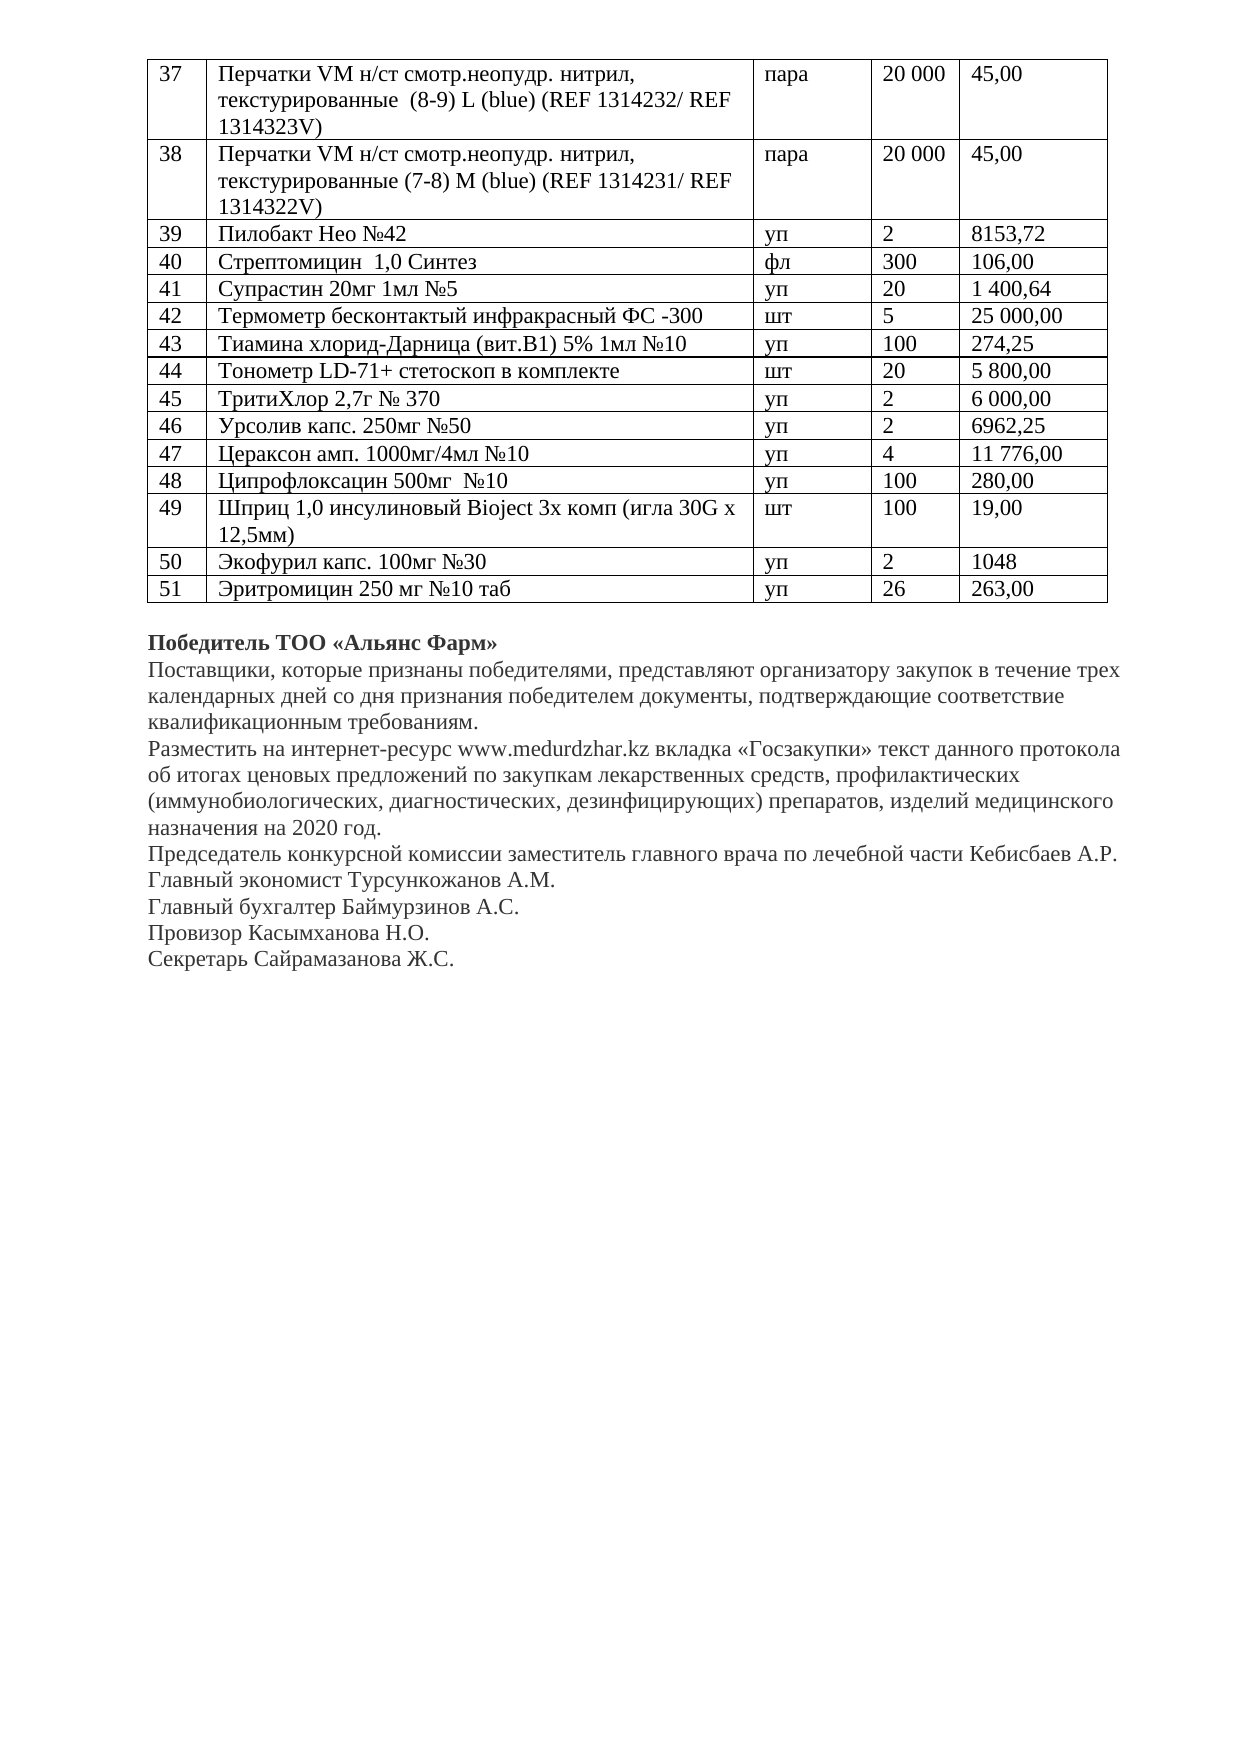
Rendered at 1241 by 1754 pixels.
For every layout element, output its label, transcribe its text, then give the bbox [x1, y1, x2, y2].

table_cell шт [754, 494, 871, 547]
table_cell 2 [872, 412, 959, 438]
table_cell ТритиХлор 2,7г № 370 [207, 385, 753, 411]
table_cell уп [754, 220, 871, 247]
text Секретарь Сайрамазанова Ж.С. [148, 946, 1122, 972]
table_cell 25 000,00 [960, 303, 1107, 329]
table_cell 38 [148, 140, 206, 219]
table_cell 45,00 [960, 140, 1107, 219]
text Разместить на интернет-ресурс www.medurdzhar.kz вкладка «Госзакупки» текст данного протокола об итогах ценовых предложений по закупкам лекарственных средств, профилактических (иммунобиологических, диагностических, дезинфицирующих) препаратов, изделий медицинского назначения на 2020 год. [148, 735, 1122, 840]
table_cell 100 [872, 494, 959, 547]
table_cell Перчатки VM н/ст смотр.неопудр. нитрил, текстурированные (8-9) L (blue) (REF 1314232/ REF 1314323V) [207, 60, 753, 139]
text Победитель ТОО «Альянс Фарм» [148, 629, 1122, 656]
table_cell Шприц 1,0 инсулиновый Bioject 3х комп (игла 30G х 12,5мм) [207, 494, 753, 547]
table_cell 300 [872, 248, 959, 274]
table_cell 274,25 [960, 330, 1107, 356]
table_cell 49 [148, 494, 206, 547]
table_cell Урсолив капс. 250мг №50 [207, 412, 753, 438]
table_cell уп [754, 548, 871, 574]
table_cell 39 [148, 220, 206, 247]
table_cell 20 [872, 275, 959, 302]
table_cell 8153,72 [960, 220, 1107, 247]
table_cell Стрептомицин 1,0 Синтез [207, 248, 753, 274]
table_cell 45 [148, 385, 206, 411]
table_cell уп [754, 576, 871, 602]
table_cell 47 [148, 440, 206, 466]
table_cell уп [754, 440, 871, 466]
text Главный бухгалтер Баймурзинов А.С. [148, 893, 1122, 919]
table_cell шт [754, 303, 871, 329]
table_cell 106,00 [960, 248, 1107, 274]
table_cell 100 [872, 330, 959, 356]
table_cell 5 [872, 303, 959, 329]
table_cell 40 [148, 248, 206, 274]
table_cell 20 [872, 358, 959, 384]
table_cell фл [754, 248, 871, 274]
table_cell 43 [148, 330, 206, 356]
text Провизор Касымханова Н.О. [148, 919, 1122, 946]
table_cell Ципрофлоксацин 500мг №10 [207, 467, 753, 493]
table_cell 100 [872, 467, 959, 493]
table_cell 50 [148, 548, 206, 574]
table_cell 2 [872, 548, 959, 574]
table_cell уп [754, 330, 871, 356]
table_cell 4 [872, 440, 959, 466]
table_cell 6962,25 [960, 412, 1107, 438]
table_cell 263,00 [960, 576, 1107, 602]
table_cell уп [754, 412, 871, 438]
table_cell 2 [872, 220, 959, 247]
table_cell Цераксон амп. 1000мг/4мл №10 [207, 440, 753, 466]
table_cell уп [754, 467, 871, 493]
table_cell 19,00 [960, 494, 1107, 547]
table_cell Экофурил капс. 100мг №30 [207, 548, 753, 574]
table_cell 45,00 [960, 60, 1107, 139]
table_cell пара [754, 140, 871, 219]
table_cell 26 [872, 576, 959, 602]
table_cell 51 [148, 576, 206, 602]
table_cell Тиамина хлорид-Дарница (вит.В1) 5% 1мл №10 [207, 330, 753, 356]
table_cell уп [754, 385, 871, 411]
table_cell Эритромицин 250 мг №10 таб [207, 576, 753, 602]
table_cell Перчатки VM н/ст смотр.неопудр. нитрил, текстурированные (7-8) М (blue) (REF 1314231/ REF 1314322V) [207, 140, 753, 219]
table_cell 46 [148, 412, 206, 438]
table_cell 48 [148, 467, 206, 493]
text Поставщики, которые признаны победителями, представляют организатору закупок в течение трех календарных дней со дня признания победителем документы, подтверждающие соответствие квалификационным требованиям. [148, 656, 1122, 735]
table_cell 1 400,64 [960, 275, 1107, 302]
table_cell 11 776,00 [960, 440, 1107, 466]
table_cell 1048 [960, 548, 1107, 574]
table_cell Пилобакт Нео №42 [207, 220, 753, 247]
table_cell 20 000 [872, 140, 959, 219]
table_cell 2 [872, 385, 959, 411]
table_cell 280,00 [960, 467, 1107, 493]
text Председатель конкурсной комиссии заместитель главного врача по лечебной части Кебисбаев А.Р. [148, 840, 1122, 866]
table_cell 6 000,00 [960, 385, 1107, 411]
text Главный экономист Турсункожанов А.М. [148, 866, 1122, 893]
table_cell 41 [148, 275, 206, 302]
table_cell уп [754, 275, 871, 302]
table_cell 42 [148, 303, 206, 329]
table_cell 20 000 [872, 60, 959, 139]
table_cell шт [754, 358, 871, 384]
table_cell 5 800,00 [960, 358, 1107, 384]
table_cell Супрастин 20мг 1мл №5 [207, 275, 753, 302]
table_cell пара [754, 60, 871, 139]
table_cell 37 [148, 60, 206, 139]
table_cell 44 [148, 358, 206, 384]
table_cell Тонометр LD-71+ стетоскоп в комплекте [207, 358, 753, 384]
table_cell Термометр бесконтактый инфракрасный ФС -300 [207, 303, 753, 329]
